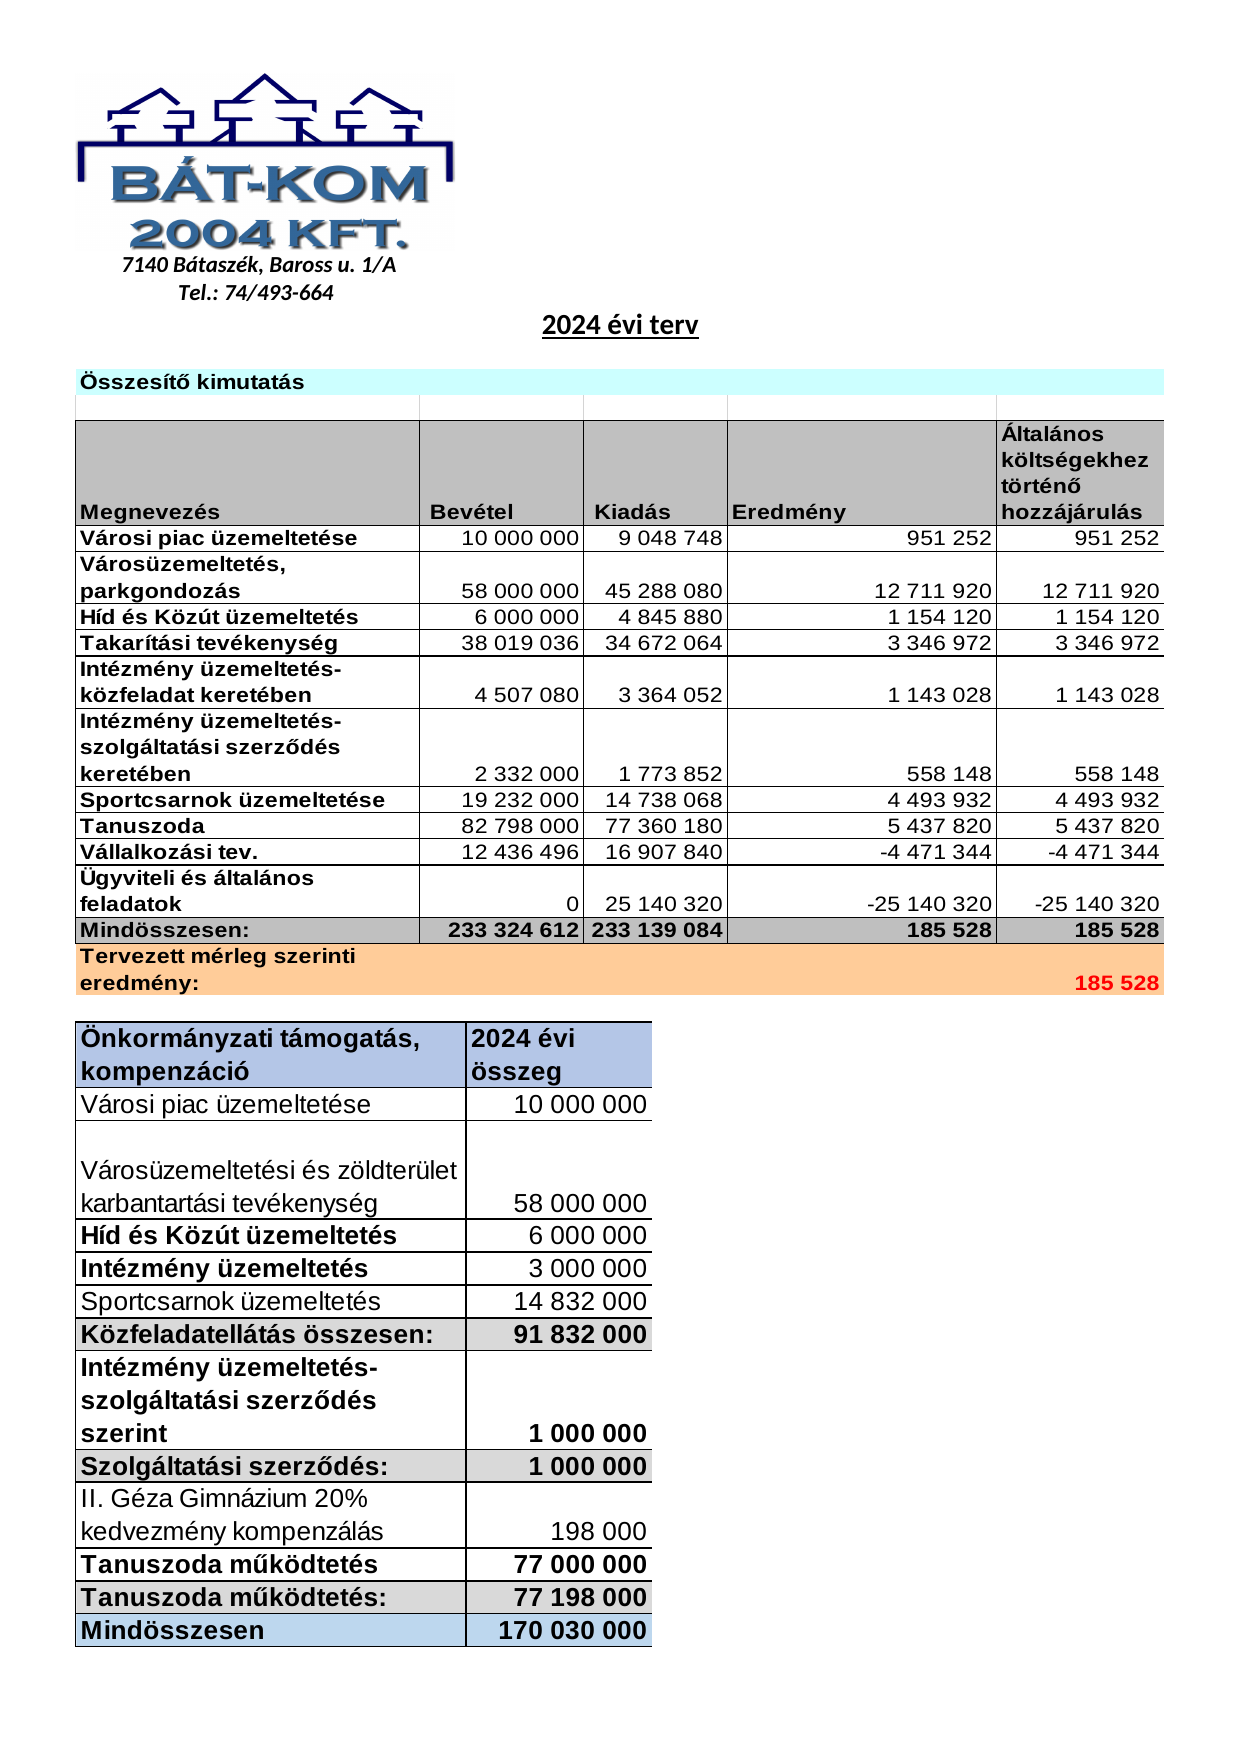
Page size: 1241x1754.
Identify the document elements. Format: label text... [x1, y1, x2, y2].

picture [75, 73, 456, 251]
text 2024 évi terv [75, 306, 1165, 342]
